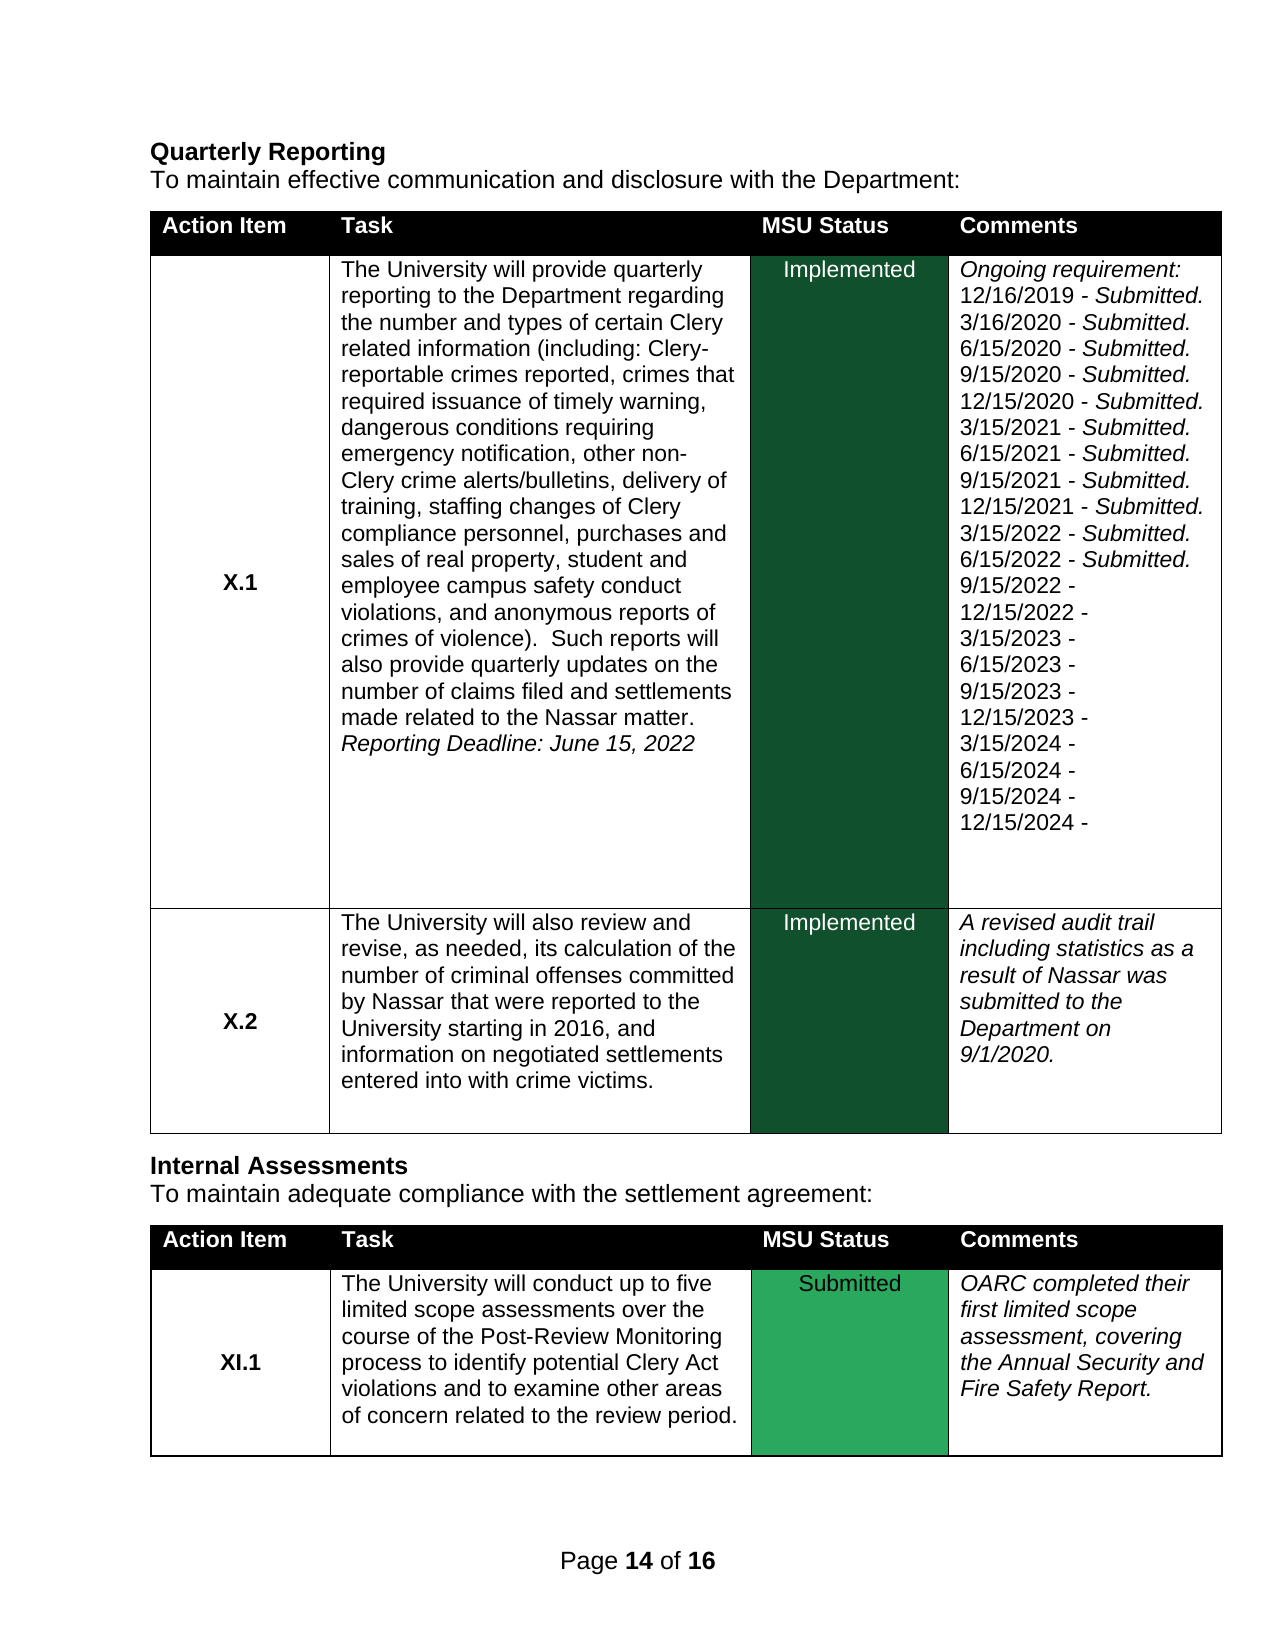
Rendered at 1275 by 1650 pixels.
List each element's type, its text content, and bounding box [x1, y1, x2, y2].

table_cell Implemented [751, 256, 948, 908]
table_header MSU Status [751, 1226, 949, 1269]
table_cell Implemented [751, 909, 948, 1133]
subtitle Quarterly Reporting [150, 137, 1125, 165]
table_cell Ongoing requirement: 12/16/2019 - Submitted. 3/16/2020 - Submitted. 6/15/2020 - Submitted. 9/15/2020 - Submitted. 12/15/2020 - Submitted. 3/15/2021 - Submitted. 6/15/2021 - Submitted. 9/15/2021 - Submitted. 12/15/2021 - Submitted. 3/15/2022 - Submitted. 6/15/2022 - Submitted. 9/15/2022 - 12/15/2022 - 3/15/2023 - 6/15/2023 - 9/15/2023 - 12/15/2023 - 3/15/2024 - 6/15/2024 - 9/15/2024 - 12/15/2024 - [949, 256, 1221, 908]
text To maintain effective communication and disclosure with the Department: [150, 165, 1125, 194]
table_header Comments [949, 1226, 1221, 1269]
text To maintain adequate compliance with the settlement agreement: [150, 1179, 1125, 1208]
subtitle Internal Assessments [150, 1151, 1125, 1179]
table_cell The University will provide quarterly reporting to the Department regarding the number and types of certain Clery related information (including: Clery-reportable crimes reported, crimes that required issuance of timely warning, dangerous conditions requiring emergency notification, other non-Clery crime alerts/bulletins, delivery of training, staffing changes of Clery compliance personnel, purchases and sales of real property, student and employee campus safety conduct violations, and anonymous reports of crimes of violence). Such reports will also provide quarterly updates on the number of claims filed and settlements made related to the Nassar matter. Reporting Deadline: June 15, 2022 [330, 256, 750, 908]
table_cell X.1 [151, 256, 329, 908]
table_header MSU Status [751, 212, 948, 255]
table_header Comments [949, 212, 1221, 255]
table_cell XI.1 [152, 1270, 330, 1455]
table_cell A revised audit trail including statistics as a result of Nassar was submitted to the Department on 9/1/2020. [949, 909, 1221, 1133]
table_header Task [330, 212, 750, 255]
table_cell X.2 [151, 909, 329, 1133]
table_cell The University will also review and revise, as needed, its calculation of the number of criminal offenses committed by Nassar that were reported to the University starting in 2016, and information on negotiated settlements entered into with crime victims. [330, 909, 750, 1133]
table_header Action Item [151, 212, 329, 255]
table_header Task [330, 1226, 751, 1269]
table_cell OARC completed their first limited scope assessment, covering the Annual Security and Fire Safety Report. [949, 1270, 1221, 1455]
table_header Action Item [152, 1226, 330, 1269]
table_cell The University will conduct up to five limited scope assessments over the course of the Post-Review Monitoring process to identify potential Clery Act violations and to examine other areas of concern related to the review period. [331, 1270, 751, 1455]
table_cell Submitted [752, 1270, 948, 1455]
